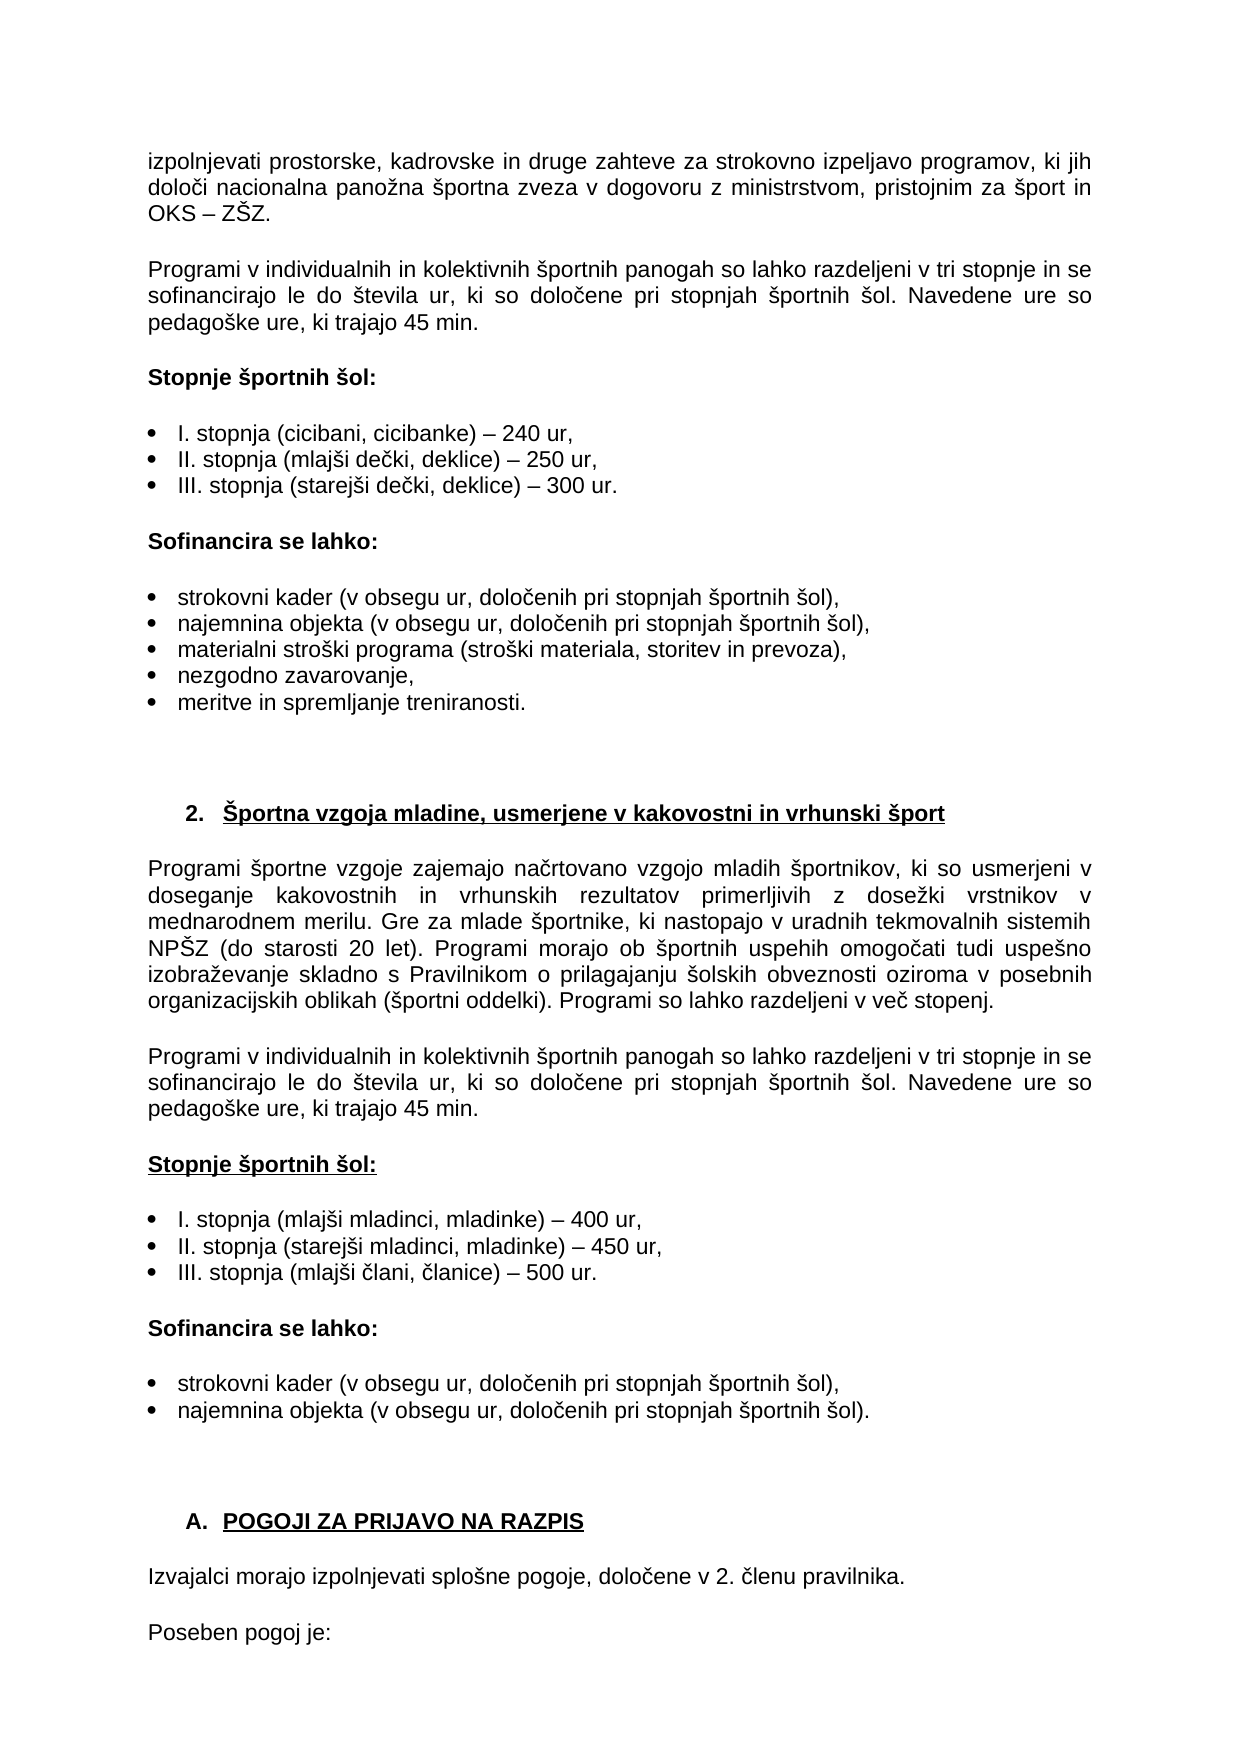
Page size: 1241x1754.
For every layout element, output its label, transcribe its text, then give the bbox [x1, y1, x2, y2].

text Programi športne vzgoje zajemajo načrtovano vzgojo mladih športnikov, ki so usmerjeni v doseganje kakovostnih in vrhunskih rezultatov primerljivih z dosežki vrstnikov v mednarodnem merilu. Gre za mlade športnike, ki nastopajo v uradnih tekmovalnih sistemih NPŠZ (do starosti 20 let). Programi morajo ob športnih uspehih omogočati tudi uspešno izobraževanje skladno s Pravilnikom o prilagajanju šolskih obveznosti oziroma v posebnih organizacijskih oblikah (športni oddelki). Programi so lahko razdeljeni v več stopenj. [148, 855, 1092, 1013]
list strokovni kader (v obsegu ur, določenih pri stopnjah športnih šol), [148, 1370, 1092, 1397]
text Programi v individualnih in kolektivnih športnih panogah so lahko razdeljeni v tri stopnje in se sofinancirajo le do števila ur, ki so določene pri stopnjah športnih šol. Navedene ure so pedagoške ure, ki trajajo 45 min. [148, 256, 1092, 335]
list III. stopnja (starejši dečki, deklice) – 300 ur. [148, 472, 1092, 499]
list materialni stroški programa (stroški materiala, storitev in prevoza), [148, 636, 1092, 662]
list II. stopnja (starejši mladinci, mladinke) – 450 ur, [148, 1233, 1092, 1259]
list strokovni kader (v obsegu ur, določenih pri stopnjah športnih šol), [148, 583, 1092, 610]
list I. stopnja (mlajši mladinci, mladinke) – 400 ur, [148, 1206, 1092, 1233]
list najemnina objekta (v obsegu ur, določenih pri stopnjah športnih šol), [148, 610, 1092, 636]
text Programi v individualnih in kolektivnih športnih panogah so lahko razdeljeni v tri stopnje in se sofinancirajo le do števila ur, ki so določene pri stopnjah športnih šol. Navedene ure so pedagoške ure, ki trajajo 45 min. [148, 1043, 1092, 1122]
list III. stopnja (mlajši člani, članice) – 500 ur. [148, 1259, 1092, 1286]
list II. stopnja (mlajši dečki, deklice) – 250 ur, [148, 446, 1092, 472]
text Poseben pogoj je: [148, 1619, 1092, 1645]
list meritve in spremljanje treniranosti. [148, 689, 1092, 715]
text Izvajalci morajo izpolnjevati splošne pogoje, določene v 2. členu pravilnika. [148, 1563, 1092, 1589]
list POGOJI ZA PRIJAVO NA RAZPIS [185, 1508, 1092, 1534]
list nezgodno zavarovanje, [148, 662, 1092, 689]
list I. stopnja (cicibani, cicibanke) – 240 ur, [148, 420, 1092, 446]
text Stopnje športnih šol: [148, 364, 1092, 391]
list Športna vzgoja mladine, usmerjene v kakovostni in vrhunski šport [185, 800, 1092, 826]
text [148, 148, 1092, 227]
text Stopnje športnih šol: [148, 1151, 1092, 1177]
text Sofinancira se lahko: [148, 1315, 1092, 1341]
list najemnina objekta (v obsegu ur, določenih pri stopnjah športnih šol). [148, 1397, 1092, 1423]
text Sofinancira se lahko: [148, 528, 1092, 554]
